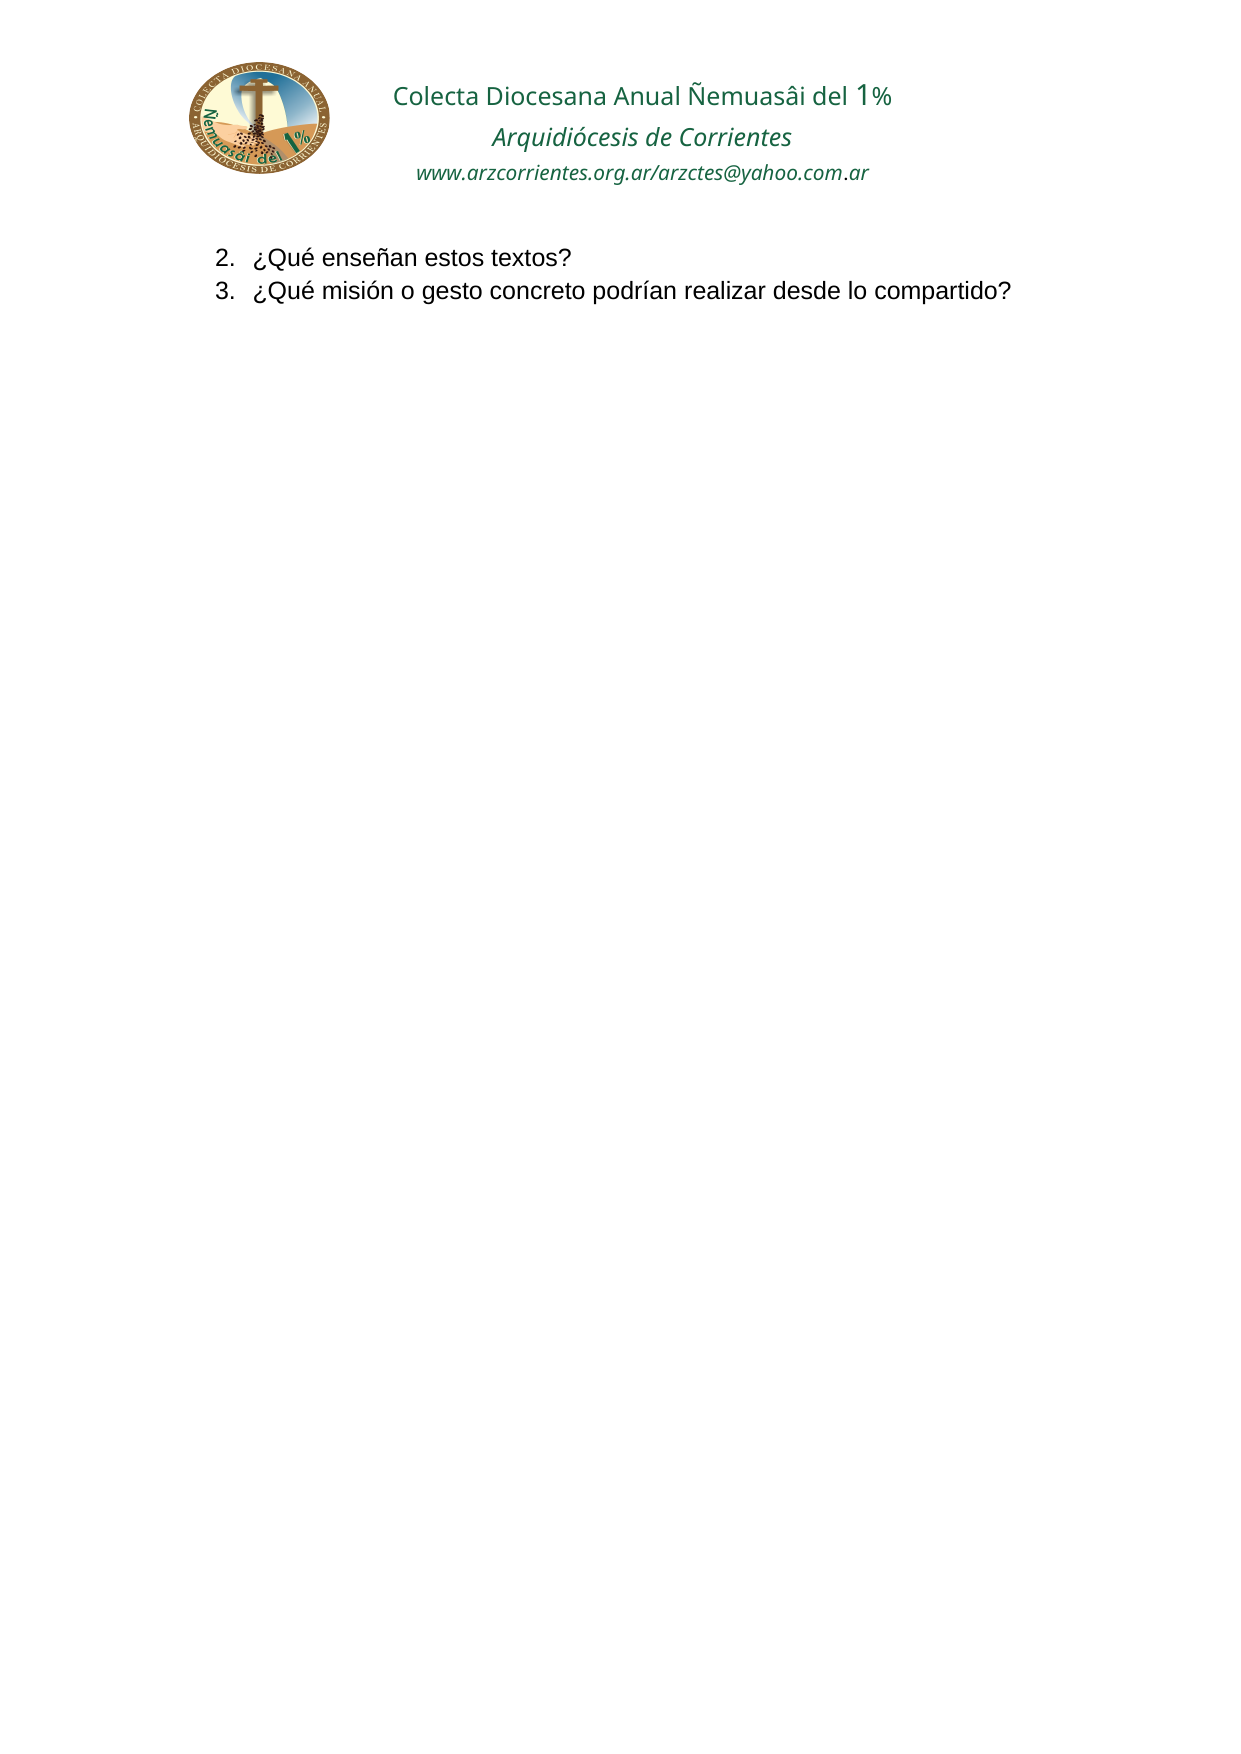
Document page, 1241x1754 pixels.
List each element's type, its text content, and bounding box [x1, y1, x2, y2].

list ¿Qué misión o gesto concreto podrían realizar desde lo compartido? [215, 276, 1107, 305]
list ¿Qué enseñan estos textos? [215, 243, 1107, 272]
picture [189, 62, 330, 174]
